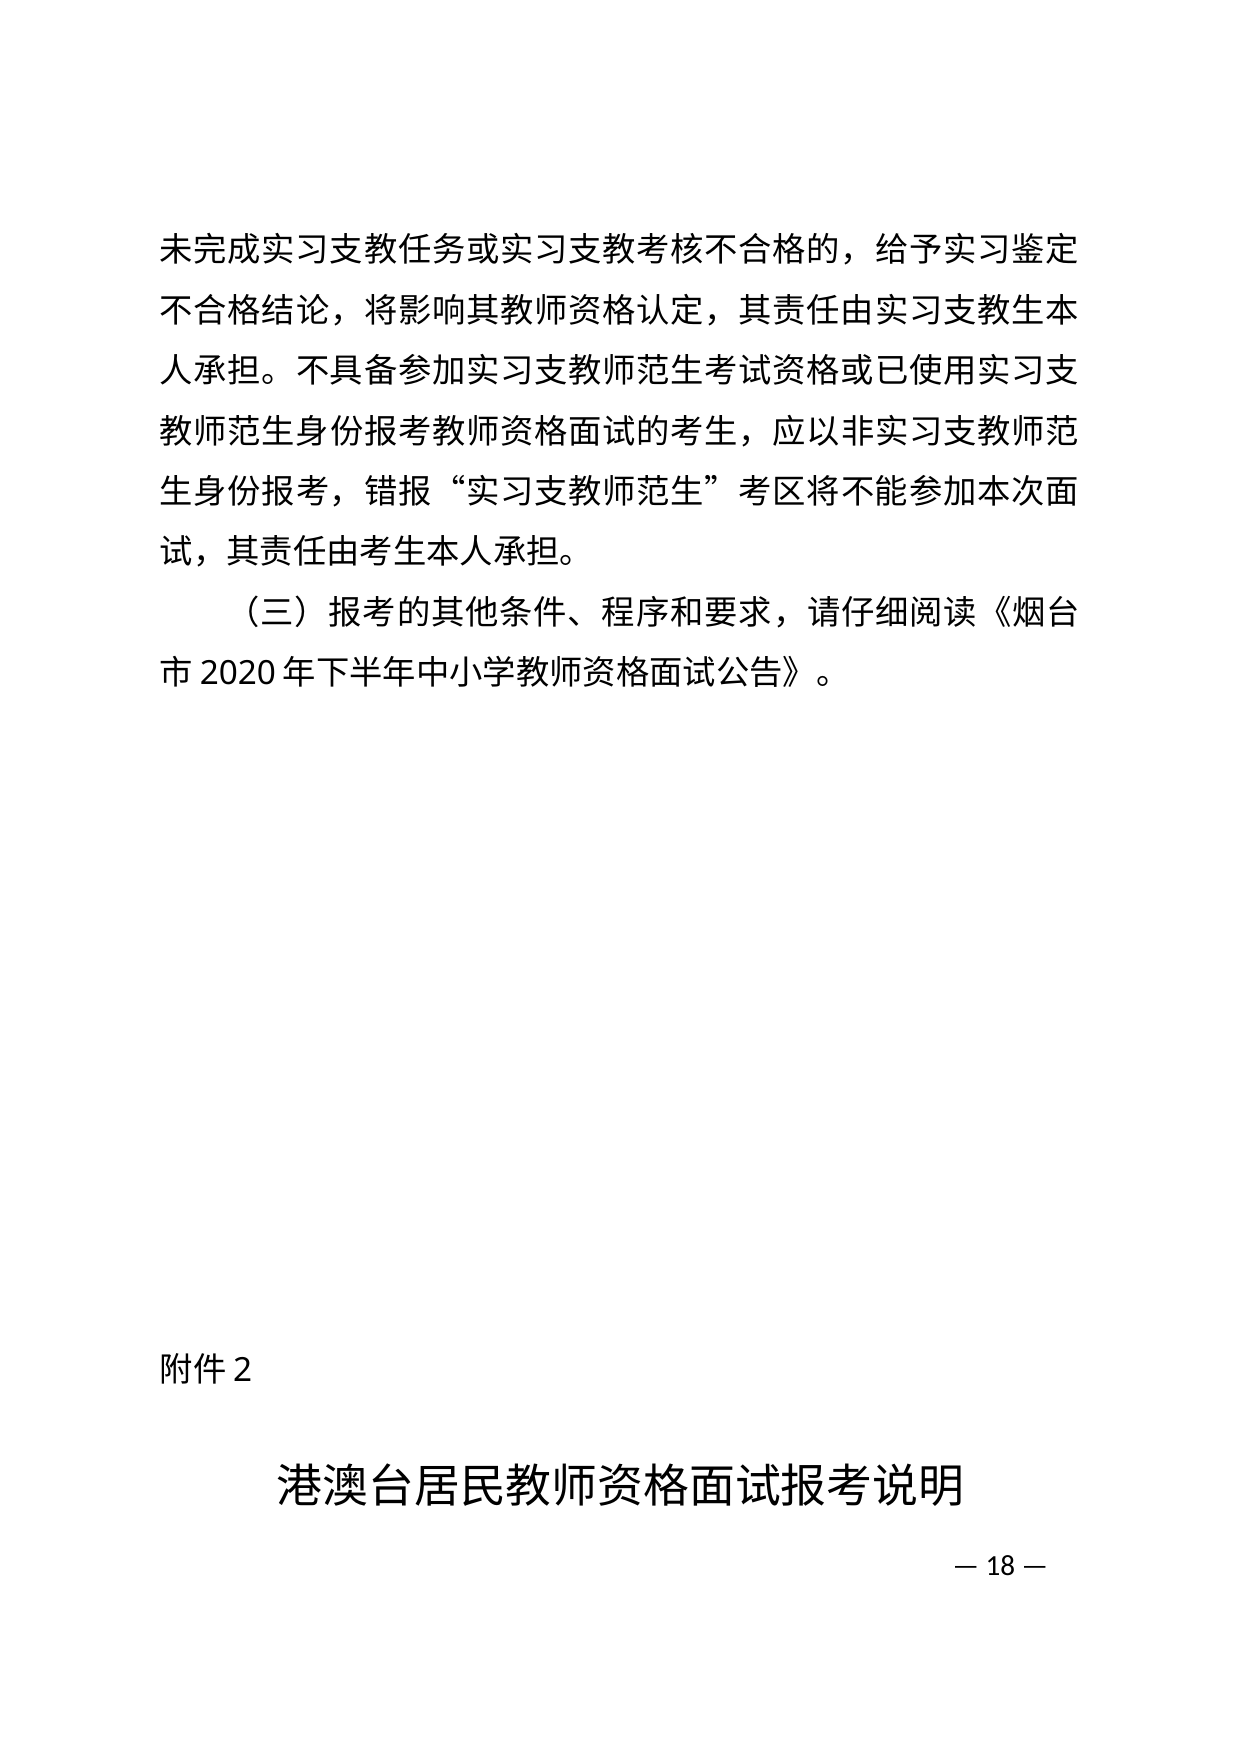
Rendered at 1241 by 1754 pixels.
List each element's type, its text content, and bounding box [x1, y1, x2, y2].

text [159, 213, 1081, 576]
text （三）报考的其他条件、程序和要求，请仔细阅读《烟台市2020年下半年中小学教师资格面试公告》。 [159, 576, 1081, 697]
text 港澳台居民教师资格面试报考说明 [159, 1454, 1081, 1515]
text 附件2 [159, 1333, 1081, 1394]
